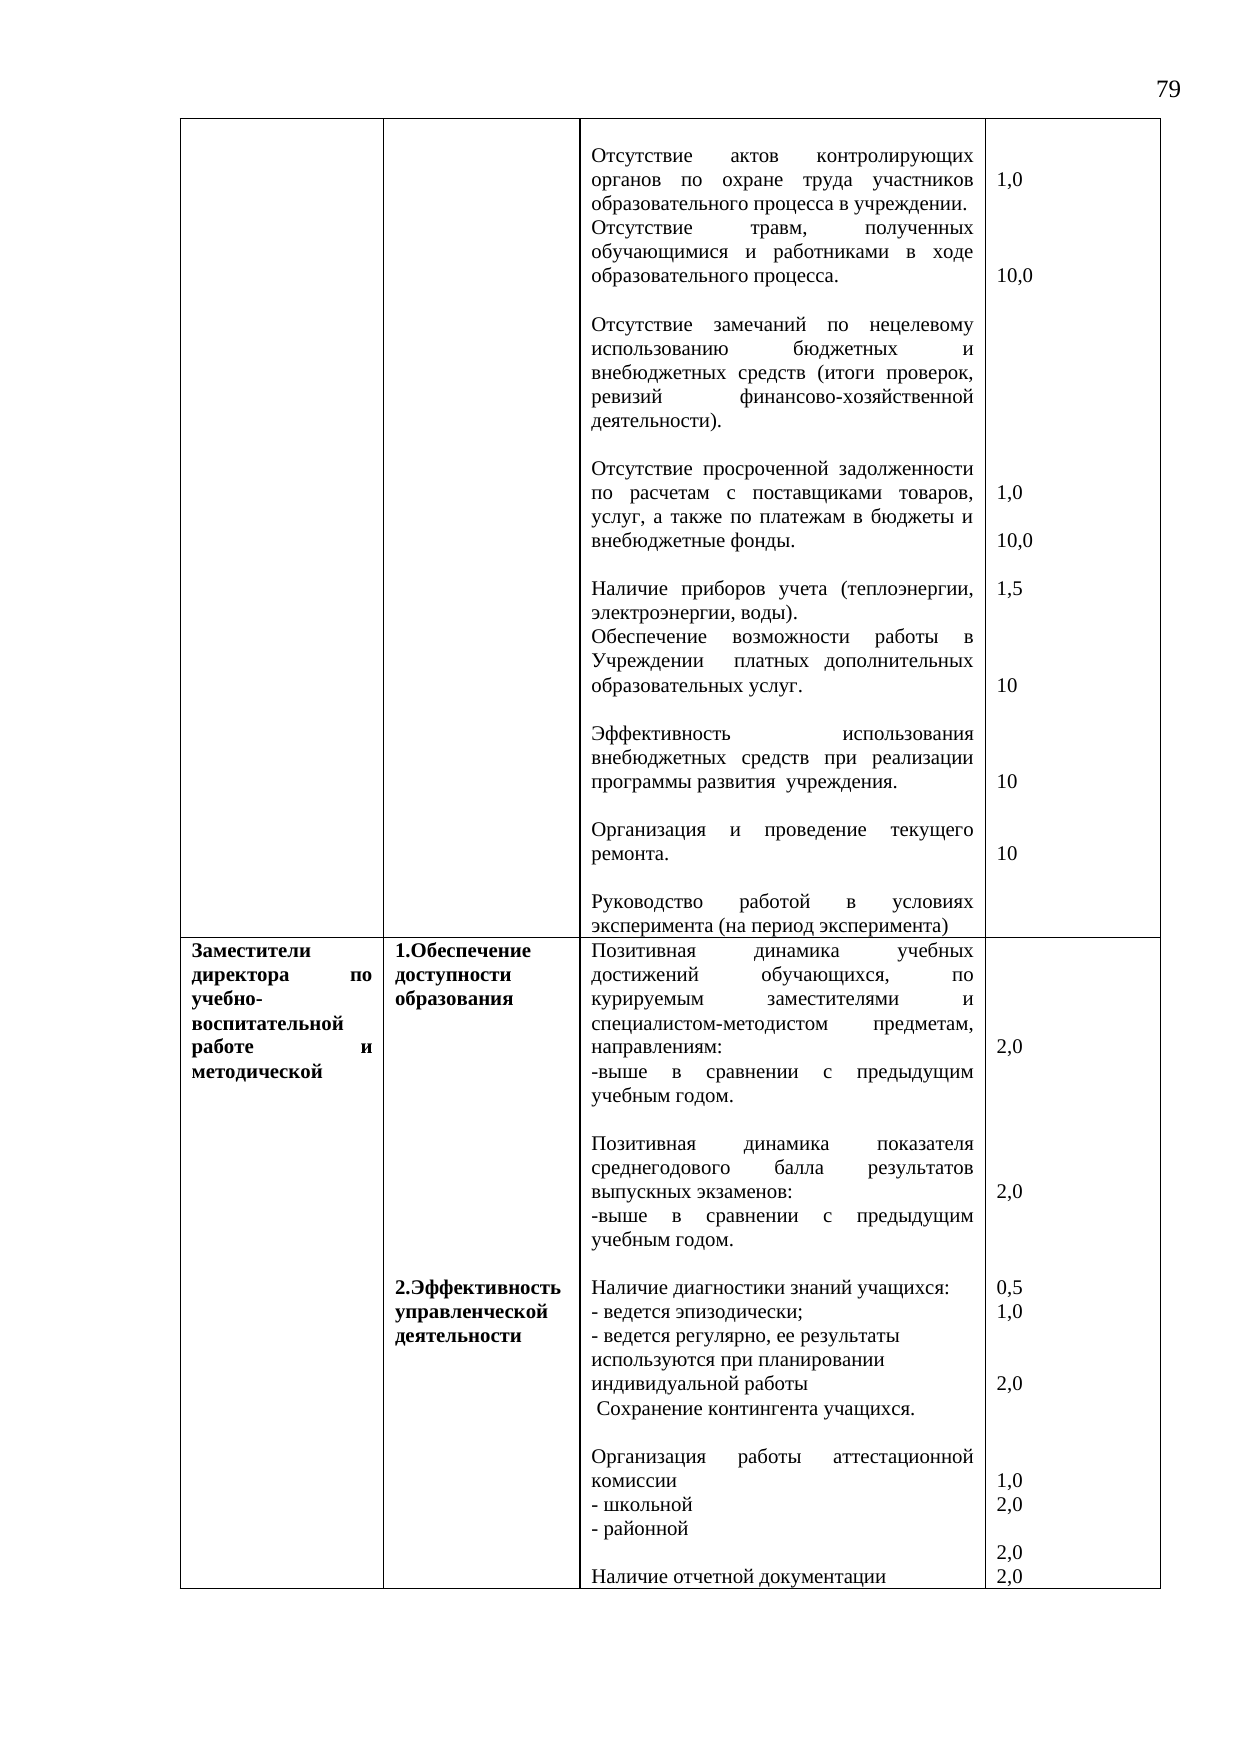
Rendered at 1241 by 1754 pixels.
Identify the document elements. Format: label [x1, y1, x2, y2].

table_cell [384, 938, 579, 1588]
table_cell [181, 119, 383, 937]
table_cell [986, 119, 1160, 937]
table_cell [986, 938, 1160, 1588]
table_cell [384, 119, 579, 937]
table_cell [581, 119, 985, 937]
table_cell [581, 938, 985, 1588]
table_cell [181, 938, 383, 1588]
